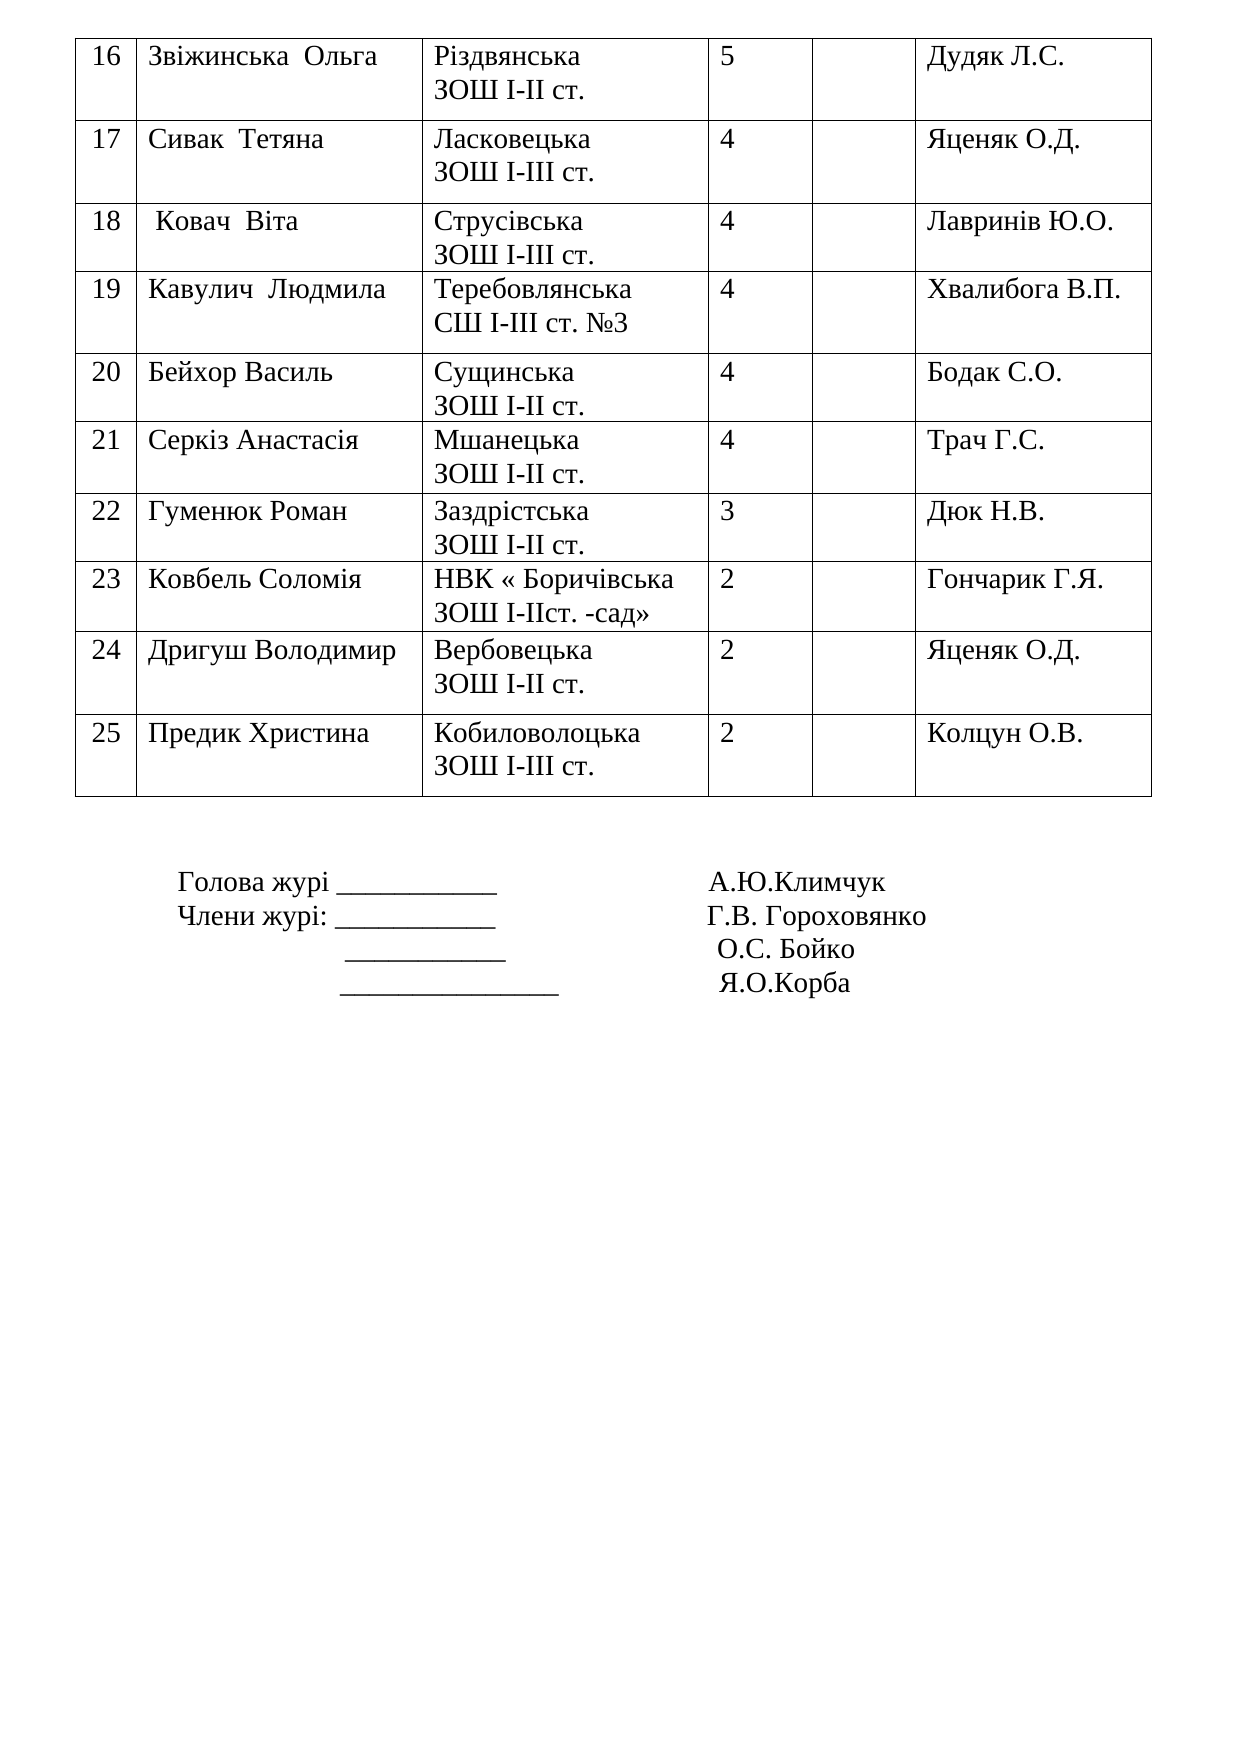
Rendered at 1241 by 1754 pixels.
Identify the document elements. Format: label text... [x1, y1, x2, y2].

table_cell 20 [76, 354, 136, 421]
table_cell Гончарик Г.Я. [916, 562, 1151, 631]
table_cell Гуменюк Роман [137, 494, 422, 561]
table_cell [813, 39, 915, 120]
table_cell 2 [709, 562, 812, 631]
table_cell Дудяк Л.С. [916, 39, 1151, 120]
table_cell Дюк Н.В. [916, 494, 1151, 561]
table_cell Звіжинська Ольга [137, 39, 422, 120]
table_cell Хвалибога В.П. [916, 272, 1151, 353]
table_cell [813, 494, 915, 561]
table_cell 4 [709, 272, 812, 353]
table_cell Струсівська ЗОШ І-ІІІ ст. [423, 204, 708, 271]
table_cell Предик Христина [137, 715, 422, 796]
table_cell [813, 422, 915, 492]
text _______________ Я.О.Корба [177, 965, 1152, 998]
table_cell 18 [76, 204, 136, 271]
table_cell Серкіз Анастасія [137, 422, 422, 492]
table_cell [813, 715, 915, 796]
table_cell 21 [76, 422, 136, 492]
table_cell Яценяк О.Д. [916, 121, 1151, 202]
table_cell 4 [709, 422, 812, 492]
table_cell Кобиловолоцька ЗОШ І-ІІІ ст. [423, 715, 708, 796]
table_cell Ковбель Соломія [137, 562, 422, 631]
table_cell Бодак С.О. [916, 354, 1151, 421]
table_cell 5 [709, 39, 812, 120]
text Члени журі: ___________ Г.В. Гороховянко [177, 898, 1152, 931]
table_cell [813, 632, 915, 714]
table_cell Трач Г.С. [916, 422, 1151, 492]
table_cell Бейхор Василь [137, 354, 422, 421]
table_cell 3 [709, 494, 812, 561]
table_cell 24 [76, 632, 136, 714]
table_cell Заздрістська ЗОШ І-ІІ ст. [423, 494, 708, 561]
table_cell Ласковецька ЗОШ І-ІІI ст. [423, 121, 708, 202]
table_cell 2 [709, 715, 812, 796]
table_cell 2 [709, 632, 812, 714]
table_cell 25 [76, 715, 136, 796]
table_cell [813, 272, 915, 353]
table_cell [813, 121, 915, 202]
table_cell Колцун О.В. [916, 715, 1151, 796]
table_cell 16 [76, 39, 136, 120]
table_cell [813, 562, 915, 631]
table_cell [813, 204, 915, 271]
table_cell 17 [76, 121, 136, 202]
table_cell 4 [709, 204, 812, 271]
table_cell Мшанецька ЗОШ І-ІІ ст. [423, 422, 708, 492]
table_cell Кавулич Людмила [137, 272, 422, 353]
table_cell Вербовецька ЗОШ І-ІІ ст. [423, 632, 708, 714]
text Голова журі ___________ А.Ю.Климчук [177, 864, 1152, 898]
table_cell Лавринів Ю.О. [916, 204, 1151, 271]
table_cell 22 [76, 494, 136, 561]
text ___________ О.С. Бойко [177, 931, 1152, 965]
table_cell Теребовлянська СШ І-ІІІ ст. №3 [423, 272, 708, 353]
table_cell 19 [76, 272, 136, 353]
table_cell Ковач Віта [137, 204, 422, 271]
table_cell [813, 354, 915, 421]
table_cell Різдвянська ЗОШ І-ІІ ст. [423, 39, 708, 120]
table_cell Сущинська ЗОШ І-ІІ ст. [423, 354, 708, 421]
table_cell Сивак Тетяна [137, 121, 422, 202]
table_cell Дригуш Володимир [137, 632, 422, 714]
table_cell НВК « Боричівська ЗОШ І-ІІст. -сад» [423, 562, 708, 631]
table_cell Яценяк О.Д. [916, 632, 1151, 714]
table_cell 4 [709, 354, 812, 421]
table_cell 23 [76, 562, 136, 631]
table_cell 4 [709, 121, 812, 202]
